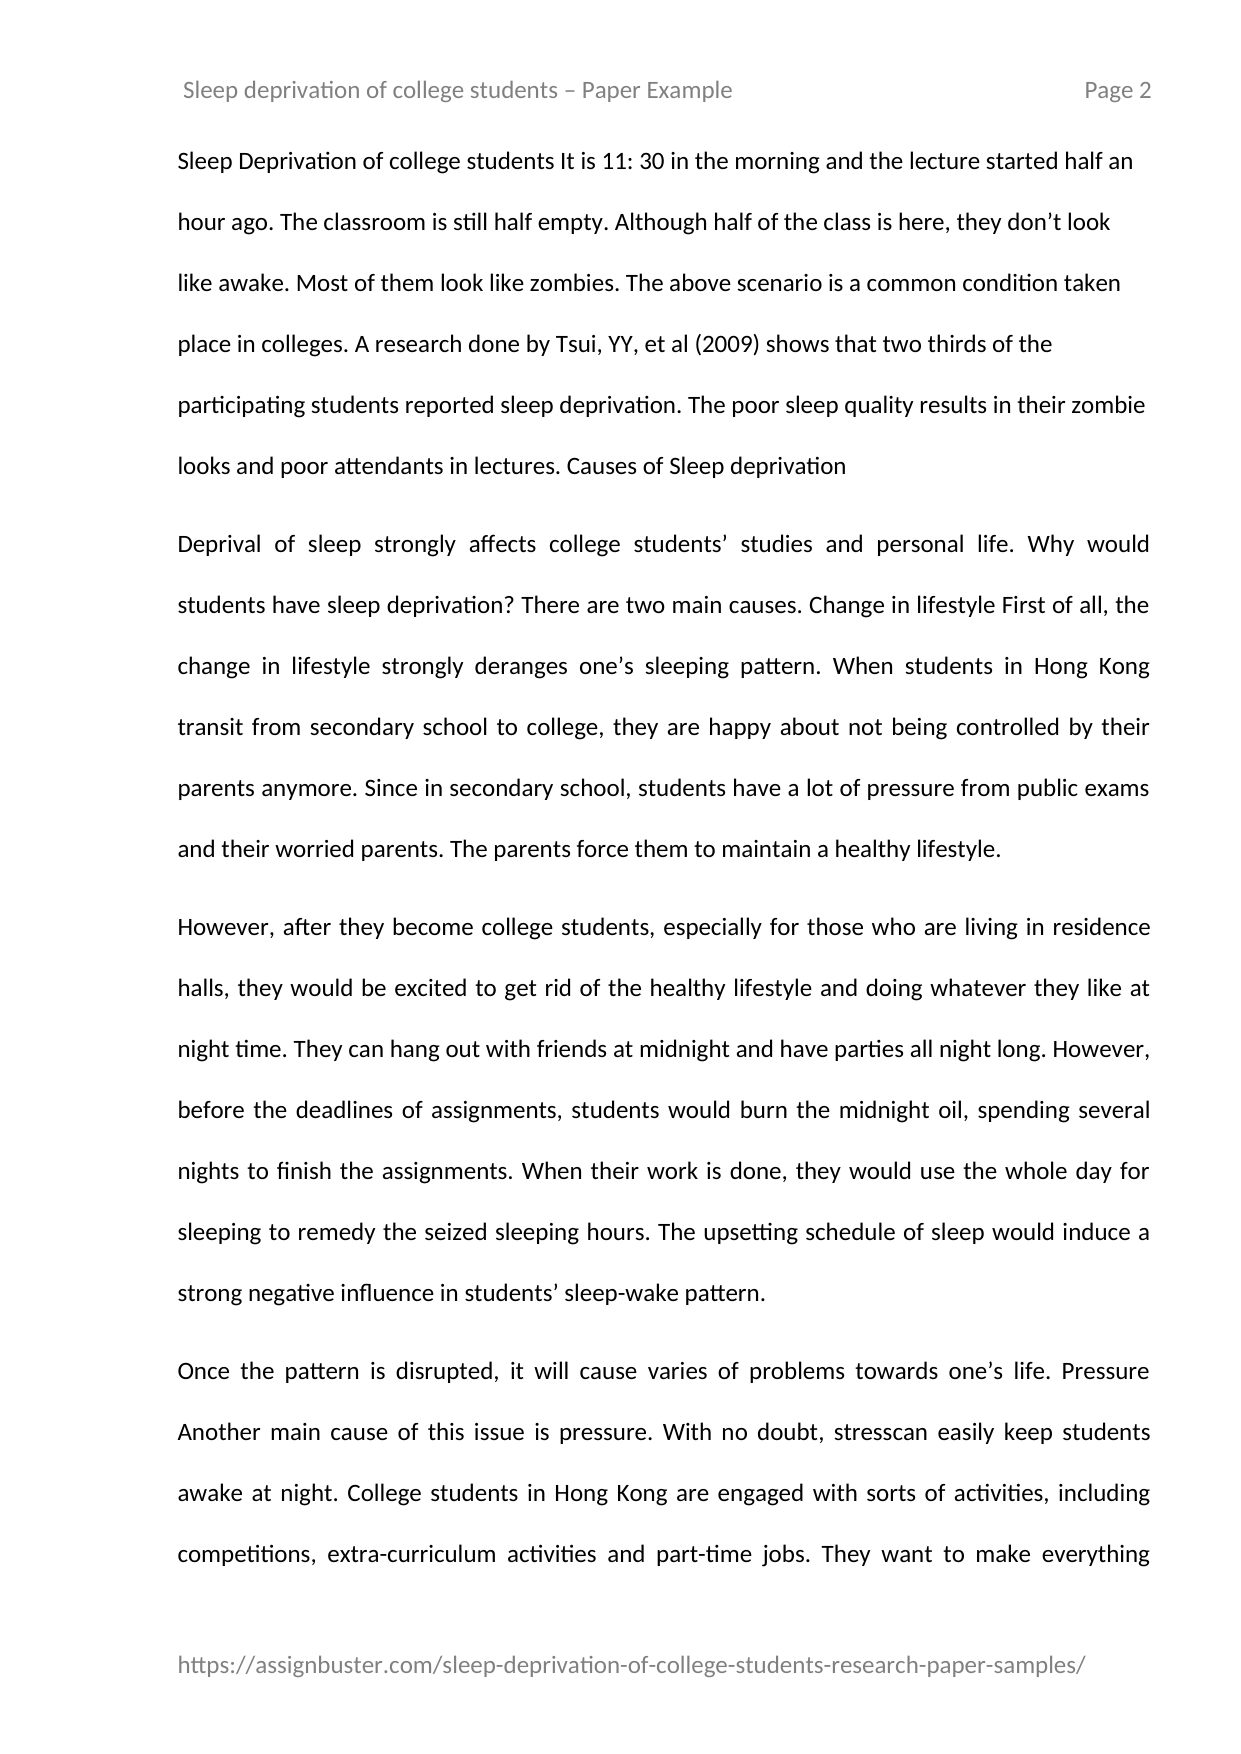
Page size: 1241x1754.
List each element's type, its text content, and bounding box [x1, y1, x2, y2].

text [177, 1355, 1152, 1568]
text Deprival of sleep strongly affects college students’ studies and personal life. Why would students have sleep deprivation? There are two main causes. Change in lifestyle First of all, the change in lifestyle strongly deranges one’s sleeping pattern. When students in Hong Kong transit from secondary school to college, they are happy about not being controlled by their parents anymore. Since in secondary school, students have a lot of pressure from public exams and their worried parents. The parents force them to maintain a healthy lifestyle. [177, 528, 1152, 864]
text Sleep Deprivation of college students It is 11: 30 in the morning and the lecture started half an hour ago. The classroom is still half empty. Although half of the class is here, they don’t look like awake. Most of them look like zombies. The above scenario is a common condition taken place in colleges. A research done by Tsui, YY, et al (2009) shows that two thirds of the participating students reported sleep deprivation. The poor sleep quality results in their zombie looks and poor attendants in lectures. Causes of Sleep deprivation [177, 145, 1152, 481]
text However, after they become college students, especially for those who are living in residence halls, they would be excited to get rid of the healthy lifestyle and doing whatever they like at night time. They can hang out with friends at midnight and have parties all night long. However, before the deadlines of assignments, students would burn the midnight oil, spending several nights to finish the assignments. When their work is done, they would use the whole day for sleeping to remedy the seized sleeping hours. The upsetting schedule of sleep would induce a strong negative influence in students’ sleep-wake pattern. [177, 911, 1152, 1308]
